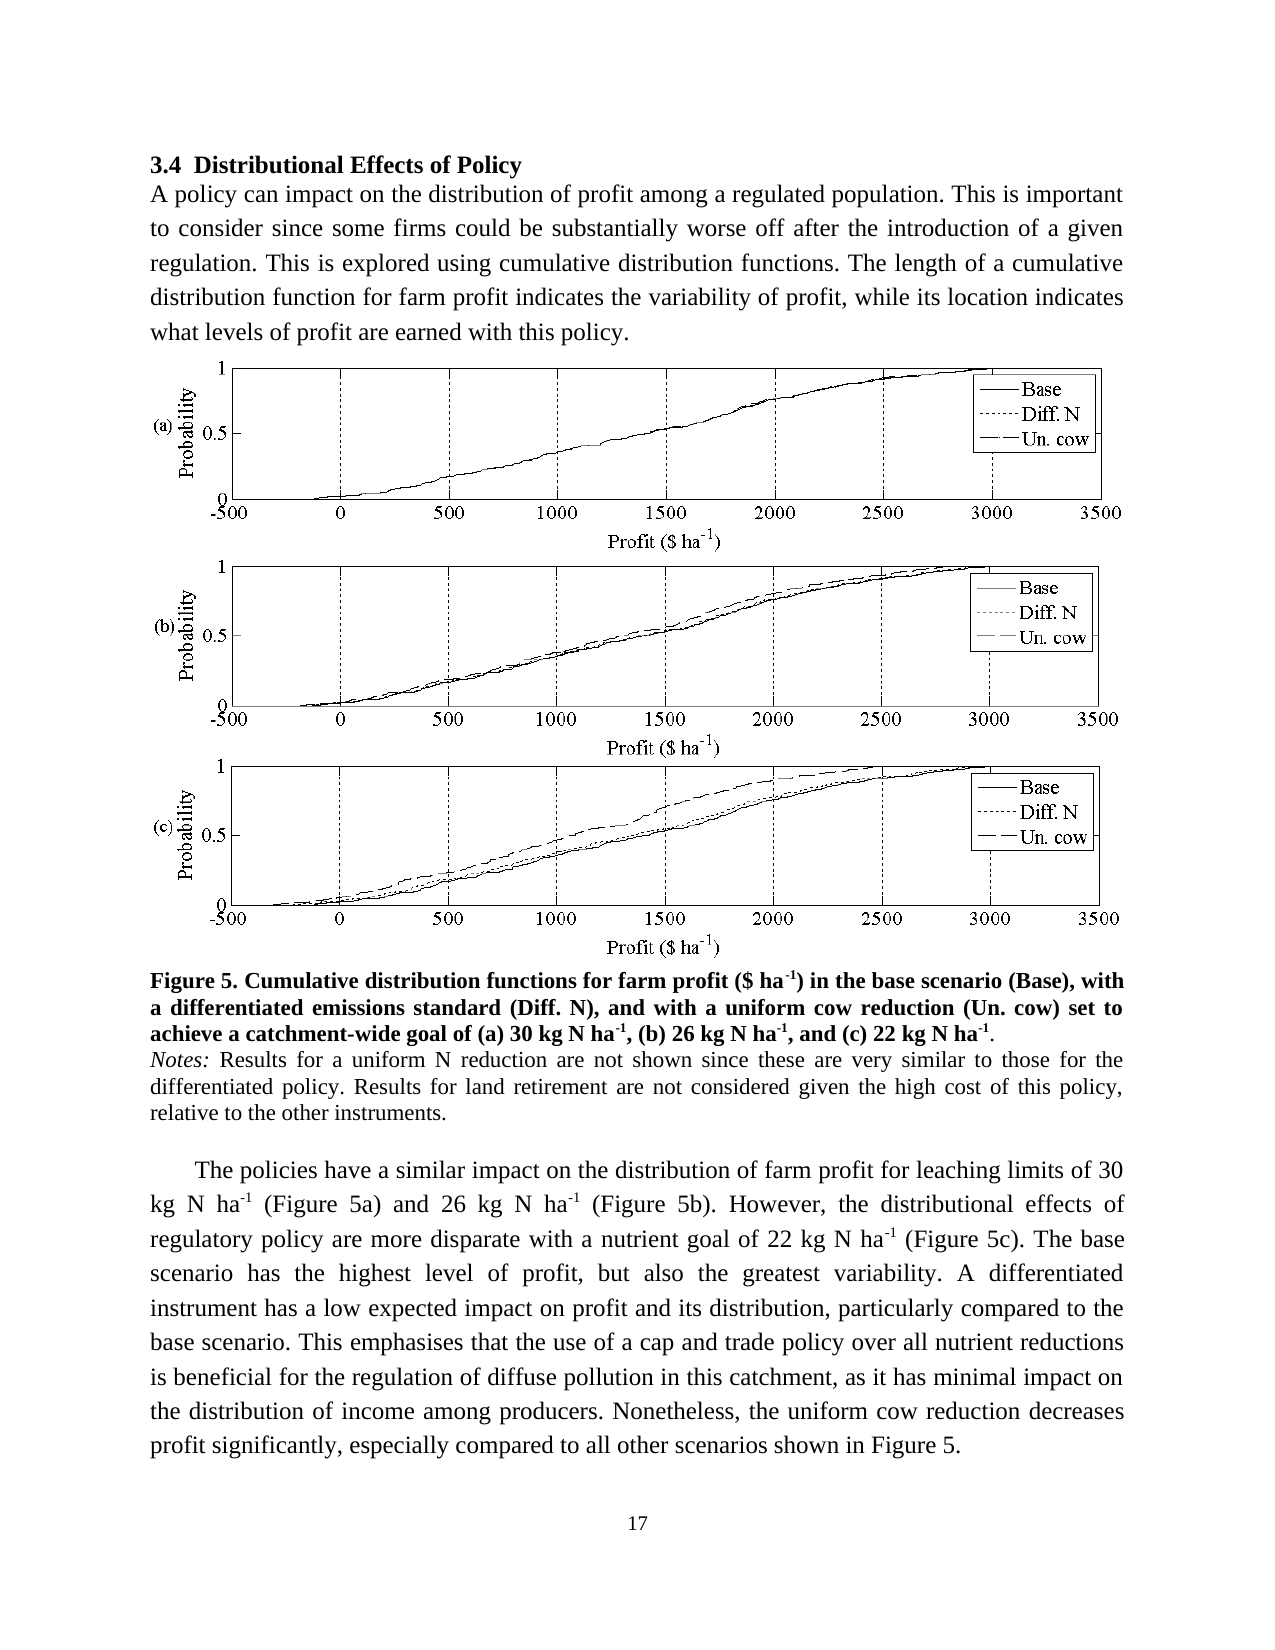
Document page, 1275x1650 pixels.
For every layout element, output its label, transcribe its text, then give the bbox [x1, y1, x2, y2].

text Figure 5. Cumulative distribution functions for farm profit ($ ha-1) in the base scenario (Base), with a differentiated emissions standard (Diff. N), and with a uniform cow reduction (Un. cow) set to achieve a catchment-wide goal of (a) 30 kg N ha-1, (b) 26 kg N ha-1, and (c) 22 kg N ha-1. [150, 968, 1125, 1046]
picture [150, 351, 1129, 968]
text Notes: Results for a uniform N reduction are not shown since these are very similar to those for the differentiated policy. Results for land retirement are not considered given the high cost of this policy, relative to the other instruments. [150, 1046, 1125, 1126]
text The policies have a similar impact on the distribution of farm profit for leaching limits of 30 kg N ha-1 (Figure 5a) and 26 kg N ha-1 (Figure 5b). However, the distributional effects of regulatory policy are more disparate with a nutrient goal of 22 kg N ha-1 (Figure 5c). The base scenario has the highest level of profit, but also the greatest variability. A differentiated instrument has a low expected impact on profit and its distribution, particularly compared to the base scenario. This emphasises that the use of a cap and trade policy over all nutrient reductions is beneficial for the regulation of diffuse pollution in this catchment, as it has minimal impact on the distribution of income among producers. Nonetheless, the uniform cow reduction decreases profit significantly, especially compared to all other scenarios shown in Figure 5. [150, 1155, 1125, 1459]
subtitle 3.4 Distributional Effects of Policy [150, 150, 1125, 179]
text A policy can impact on the distribution of profit among a regulated population. This is important to consider since some firms could be substantially worse off after the introduction of a given regulation. This is explored using cumulative distribution functions. The length of a cumulative distribution function for farm profit indicates the variability of profit, while its location indicates what levels of profit are earned with this policy. [150, 179, 1125, 345]
